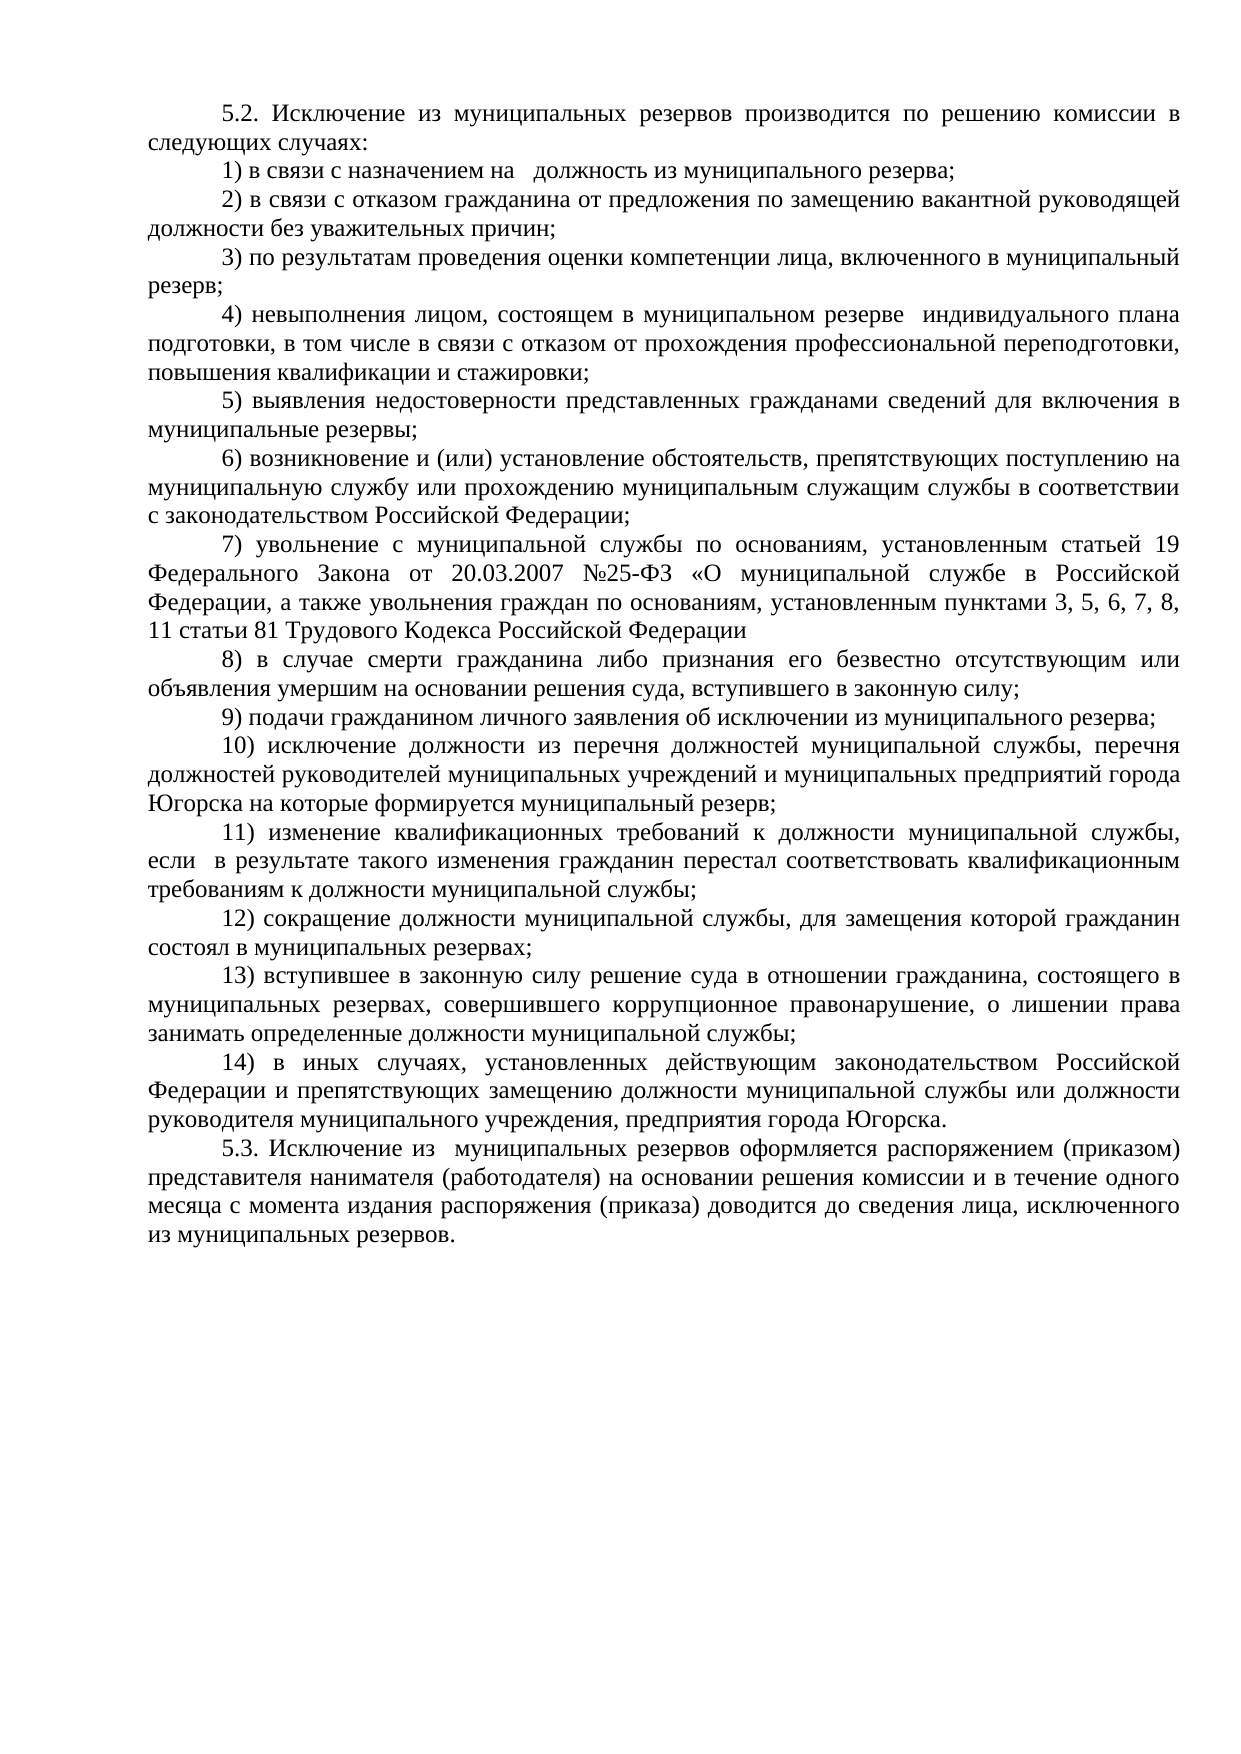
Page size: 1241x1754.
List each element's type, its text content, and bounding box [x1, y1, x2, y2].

text 6) возникновение и (или) установление обстоятельств, препятствующих поступлению на муниципальную службу или прохождению муниципальным служащим службы в соответствии с законодательством Российской Федерации; [148, 443, 1181, 529]
text 13) вступившее в законную силу решение суда в отношении гражданина, состоящего в муниципальных резервах, совершившего коррупционное правонарушение, о лишении права занимать определенные должности муниципальной службы; [148, 960, 1181, 1047]
text 3) по результатам проведения оценки компетенции лица, включенного в муниципальный резерв; [148, 242, 1181, 299]
text 8) в случае смерти гражданина либо признания его безвестно отсутствующим или объявления умершим на основании решения суда, вступившего в законную силу; [148, 644, 1181, 702]
text 14) в иных случаях, установленных действующим законодательством Российской Федерации и препятствующих замещению должности муниципальной службы или должности руководителя муниципального учреждения, предприятия города Югорска. [148, 1047, 1181, 1133]
text 5.2. Исключение из муниципальных резервов производится по решению комиссии в следующих случаях: [148, 98, 1181, 155]
text 5) выявления недостоверности представленных гражданами сведений для включения в муниципальные резервы; [148, 385, 1181, 443]
text 9) подачи гражданином личного заявления об исключении из муниципального резерва; [148, 702, 1181, 730]
text 10) исключение должности из перечня должностей муниципальной службы, перечня должностей руководителей муниципальных учреждений и муниципальных предприятий города Югорска на которые формируется муниципальный резерв; [148, 730, 1181, 817]
text 4) невыполнения лицом, состоящем в муниципальном резерве индивидуального плана подготовки, в том числе в связи с отказом от прохождения профессиональной переподготовки, повышения квалификации и стажировки; [148, 299, 1181, 385]
text 7) увольнение с муниципальной службы по основаниям, установленным статьей 19 Федерального Закона от 20.03.2007 №25-ФЗ «О муниципальной службе в Российской Федерации, а также увольнения граждан по основаниям, установленным пунктами 3, 5, 6, 7, 8, 11 статьи 81 Трудового Кодекса Российской Федерации [148, 529, 1181, 644]
text 11) изменение квалификационных требований к должности муниципальной службы, если в результате такого изменения гражданин перестал соответствовать квалификационным требованиям к должности муниципальной службы; [148, 817, 1181, 903]
text 5.3. Исключение из муниципальных резервов оформляется распоряжением (приказом) представителя нанимателя (работодателя) на основании решения комиссии и в течение одного месяца с момента издания распоряжения (приказа) доводится до сведения лица, исключенного из муниципальных резервов. [148, 1133, 1181, 1248]
text 2) в связи с отказом гражданина от предложения по замещению вакантной руководящей должности без уважительных причин; [148, 184, 1181, 242]
text 12) сокращение должности муниципальной службы, для замещения которой гражданин состоял в муниципальных резервах; [148, 903, 1181, 960]
text 1) в связи с назначением на должность из муниципального резерва; [148, 155, 1181, 184]
